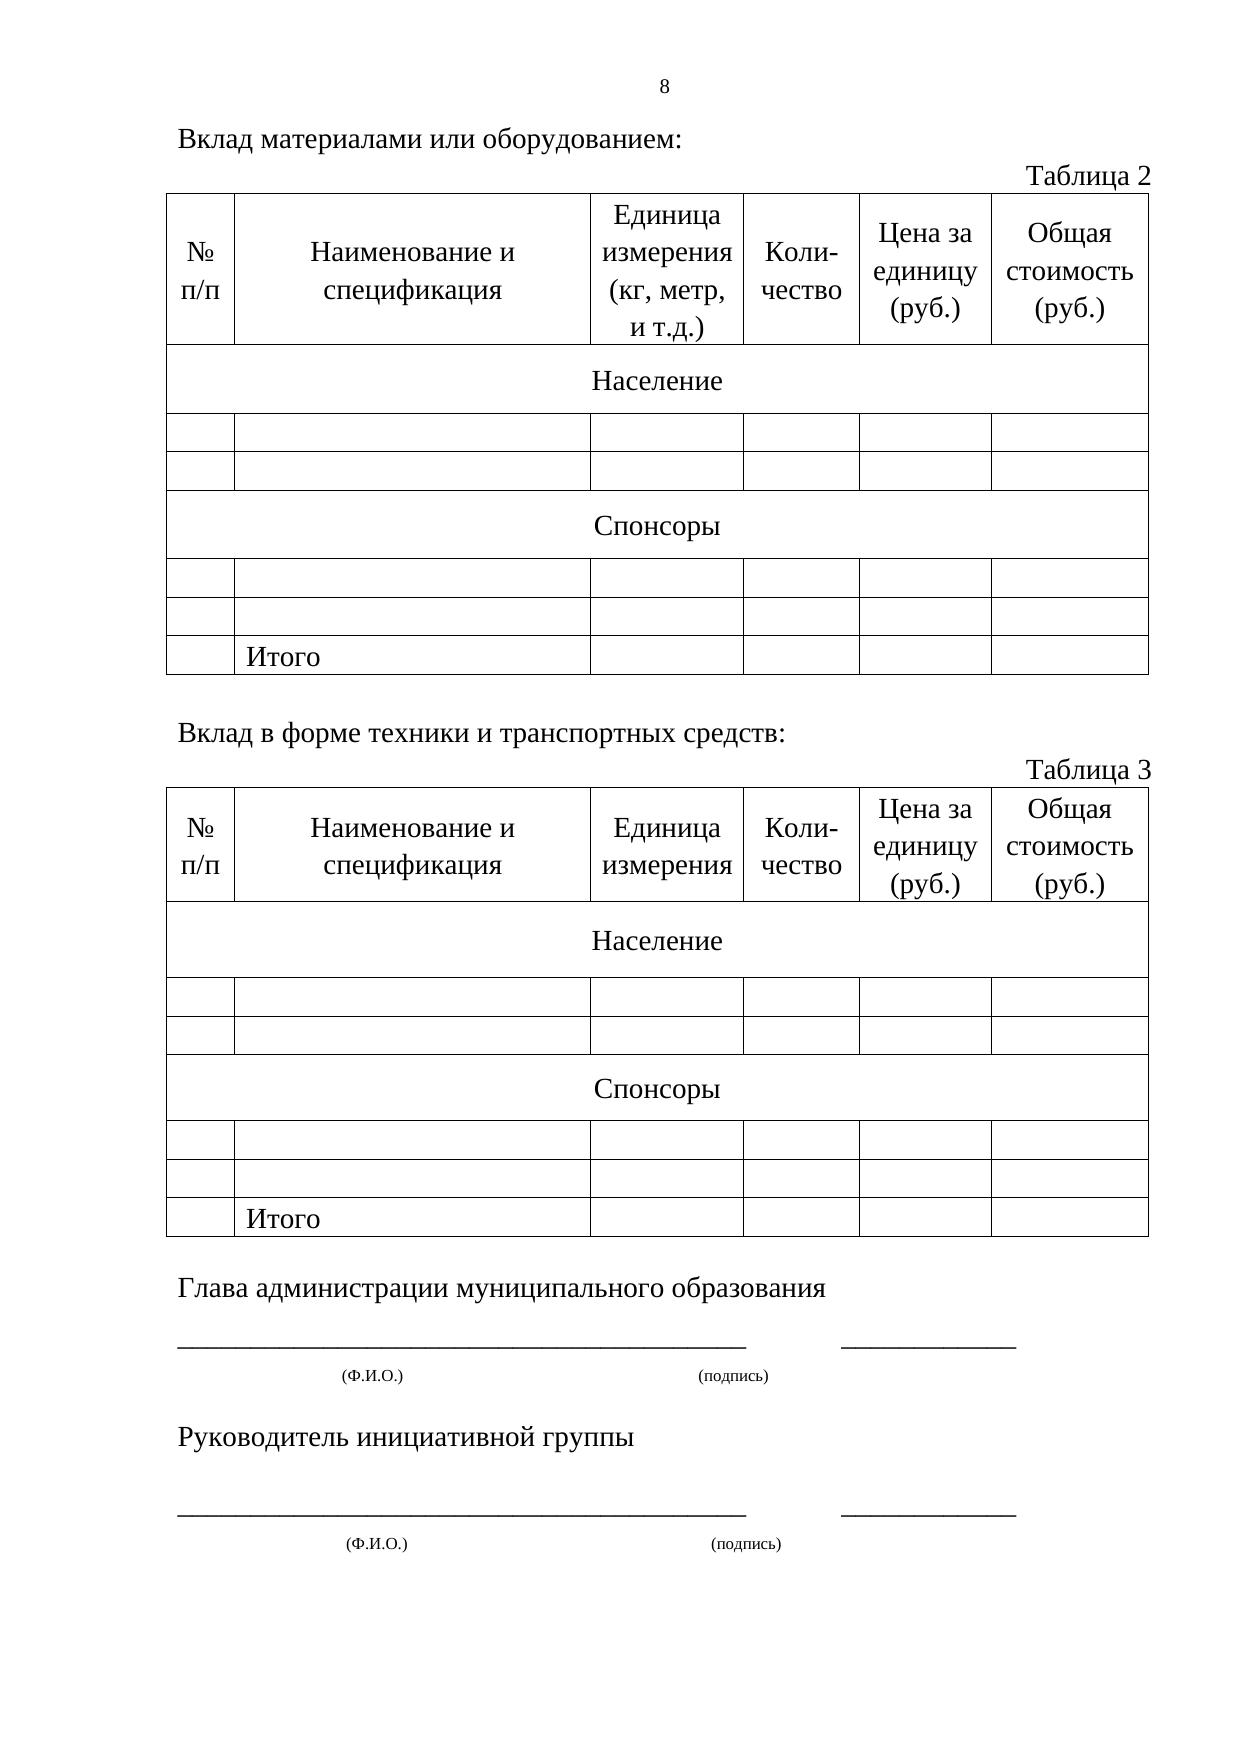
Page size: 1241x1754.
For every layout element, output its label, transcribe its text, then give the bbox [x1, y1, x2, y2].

table_cell [992, 1198, 1148, 1236]
table_cell [591, 598, 743, 635]
table_cell [860, 1121, 991, 1159]
table_cell [167, 1017, 234, 1054]
table_cell [167, 598, 234, 635]
table_cell Население [167, 345, 1148, 413]
table_cell [235, 559, 590, 597]
table_cell [992, 559, 1148, 597]
table_cell Итого [235, 636, 590, 674]
table_cell [591, 1198, 743, 1236]
table_cell [167, 414, 234, 451]
text Вклад материалами или оборудованием: [177, 118, 1152, 156]
table_cell [744, 1121, 859, 1159]
table_cell [860, 1017, 991, 1054]
table_cell Итого [235, 1198, 590, 1236]
table_cell [744, 1198, 859, 1236]
table_cell [992, 452, 1148, 490]
table_cell [591, 636, 743, 674]
table_cell [744, 636, 859, 674]
table_cell [860, 1198, 991, 1236]
table_cell [591, 978, 743, 1016]
table_cell [992, 1017, 1148, 1054]
table_cell [860, 559, 991, 597]
text Таблица 3 [177, 750, 1152, 787]
table_cell [992, 978, 1148, 1016]
table_cell [744, 1017, 859, 1054]
table_header Коли-чество [744, 194, 859, 344]
table_cell [992, 598, 1148, 635]
text (Ф.И.О.) (подпись) [177, 1352, 1152, 1385]
table_cell [235, 978, 590, 1016]
table_cell [167, 1160, 234, 1197]
table_header № п/п [167, 788, 234, 901]
table_cell [860, 452, 991, 490]
text Руководитель инициативной группы [177, 1419, 1152, 1452]
table_cell [167, 1121, 234, 1159]
table_cell [992, 1121, 1148, 1159]
table_cell [744, 978, 859, 1016]
table_header Общая стоимость (руб.) [992, 788, 1148, 901]
table_cell [744, 1160, 859, 1197]
table_cell [992, 1160, 1148, 1197]
table_cell [591, 1121, 743, 1159]
table_cell [860, 1160, 991, 1197]
table_header № п/п [167, 194, 234, 344]
table_cell [860, 978, 991, 1016]
table_header Наименование и спецификация [235, 788, 590, 901]
table_cell [235, 1160, 590, 1197]
table_cell [860, 414, 991, 451]
table_cell [992, 636, 1148, 674]
table_cell [235, 1017, 590, 1054]
table_cell [167, 452, 234, 490]
table_cell [744, 598, 859, 635]
table_cell [167, 978, 234, 1016]
table_header Цена за единицу (руб.) [860, 788, 991, 901]
table_cell [591, 1160, 743, 1197]
table_header Единица измерения (кг, метр, и т.д.) [591, 194, 743, 344]
text (Ф.И.О.) (подпись) [177, 1519, 1152, 1553]
text _______________________________________ ____________ [177, 1486, 1152, 1519]
table_cell [167, 1198, 234, 1236]
table_cell [167, 636, 234, 674]
table_cell Спонсоры [167, 1055, 1148, 1120]
table_cell [860, 636, 991, 674]
table_cell [591, 1017, 743, 1054]
table_cell [235, 598, 590, 635]
text Глава администрации муниципального образования [177, 1270, 1152, 1304]
table_header Коли-чество [744, 788, 859, 901]
table_header Общая стоимость (руб.) [992, 194, 1148, 344]
table_cell Население [167, 902, 1148, 977]
table_cell [167, 559, 234, 597]
text Вклад в форме техники и транспортных средств: [177, 712, 1152, 750]
table_cell [591, 414, 743, 451]
table_header Цена за единицу (руб.) [860, 194, 991, 344]
table_cell [992, 414, 1148, 451]
table_cell [591, 559, 743, 597]
table_cell [744, 559, 859, 597]
table_cell [744, 452, 859, 490]
text Таблица 2 [177, 156, 1152, 193]
table_cell [235, 452, 590, 490]
table_header Наименование и спецификация [235, 194, 590, 344]
table_header Единица измерения [591, 788, 743, 901]
text _______________________________________ ____________ [177, 1318, 1152, 1352]
table_cell [591, 452, 743, 490]
table_cell [744, 414, 859, 451]
table_cell Спонсоры [167, 491, 1148, 558]
table_cell [235, 414, 590, 451]
table_cell [235, 1121, 590, 1159]
table_cell [860, 598, 991, 635]
